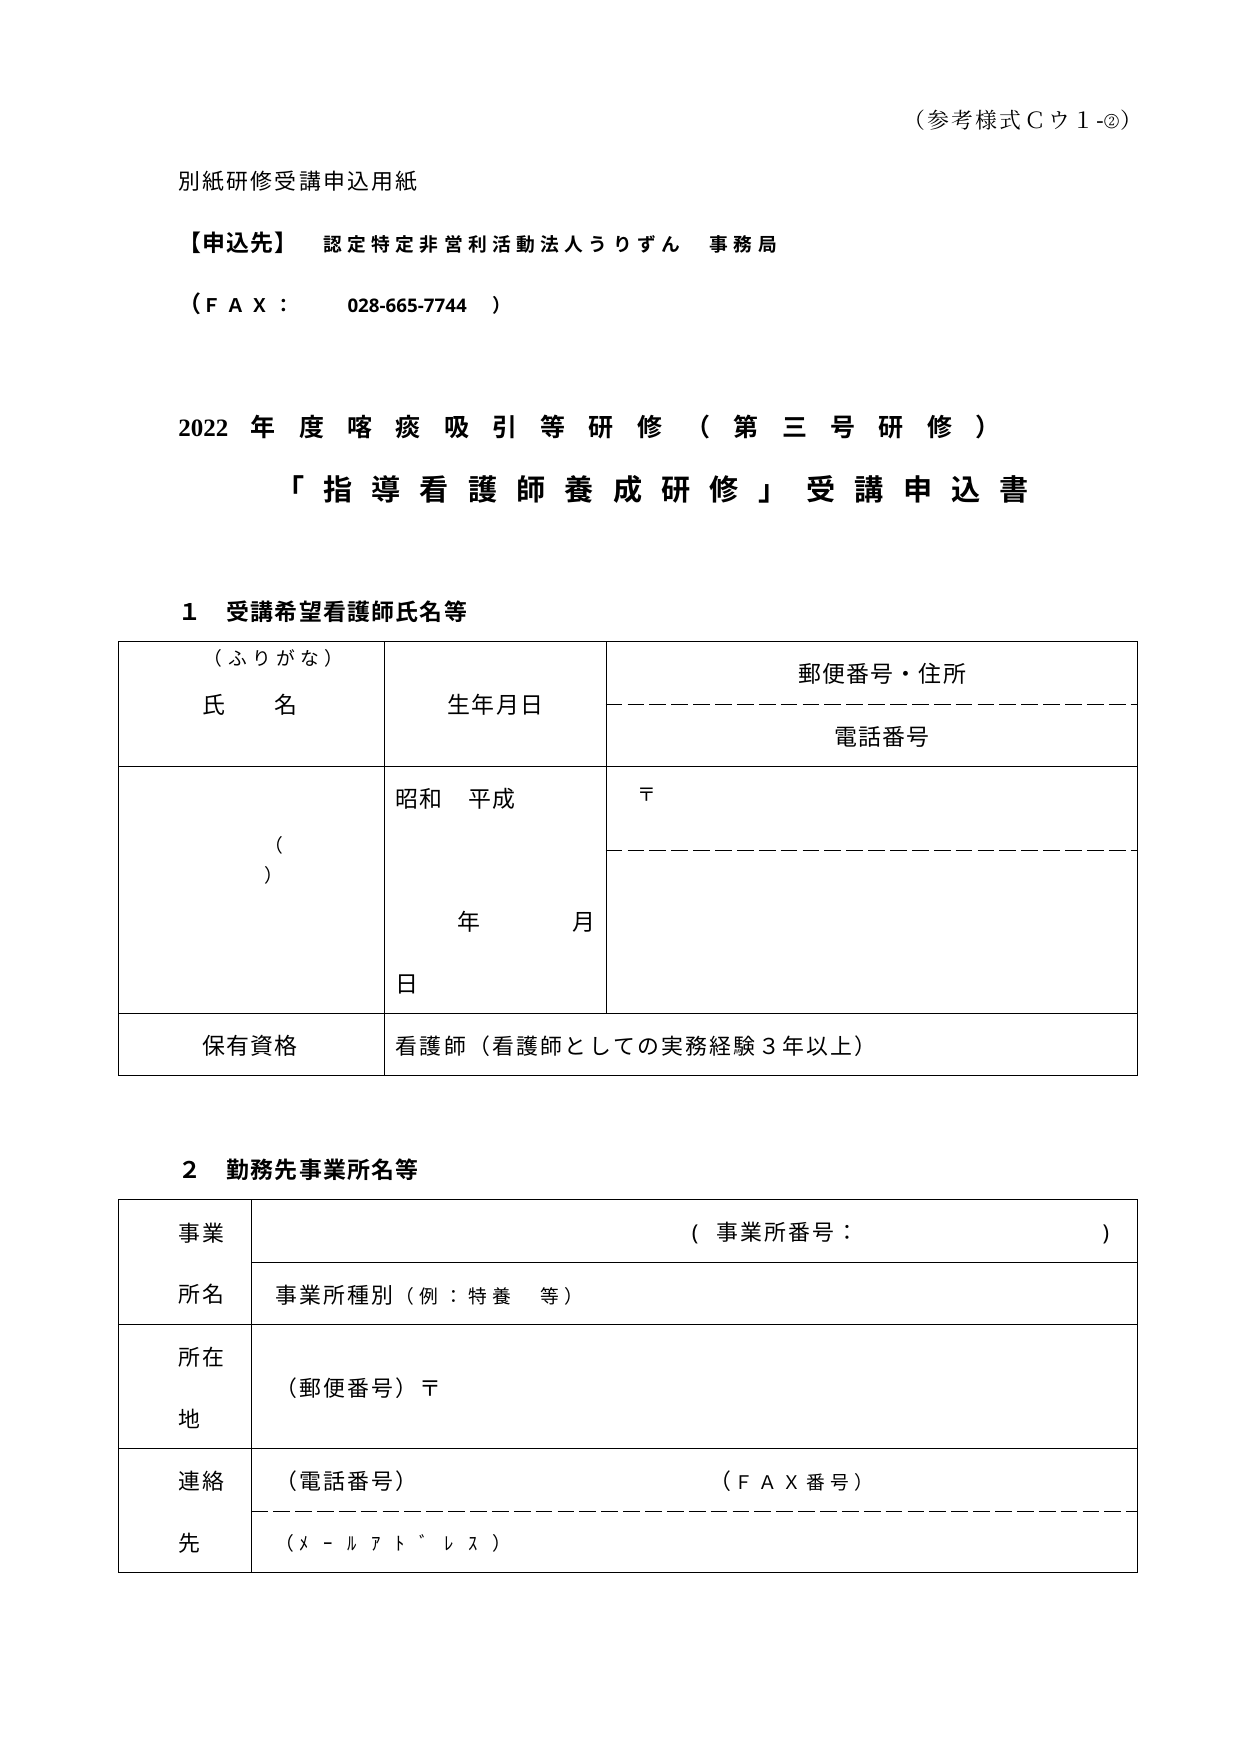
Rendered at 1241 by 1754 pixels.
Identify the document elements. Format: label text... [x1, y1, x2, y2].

table_cell （ﾒｰﾙｱﾄﾞﾚｽ） [252, 1511, 1137, 1572]
table_cell （電話番号） （ＦＡＸ番号） [252, 1449, 1137, 1511]
table_cell （ ） [119, 767, 384, 1013]
table_header 生年月日 [385, 642, 606, 766]
text （ＦＡＸ： 028-665-7744 ） [178, 272, 1145, 334]
table_cell 電話番号 [607, 704, 1137, 766]
table_cell （郵便番号）〒 [252, 1325, 1137, 1448]
table_cell 〒 [607, 767, 1137, 850]
text （参考様式Ｃウ１-②） [178, 88, 1145, 149]
text 2022年度喀痰吸引等研修（第三号研修） [178, 395, 1145, 457]
table_header (事業所番号： ) [252, 1200, 1137, 1262]
text 【申込先】 認定特定非営利活動法人うりずん 事務局 [178, 211, 1145, 272]
table_cell 連絡先 [119, 1449, 251, 1572]
table_cell 昭和 平成 年 月 日 [385, 767, 606, 1013]
table_cell 看護師（看護師としての実務経験３年以上） [385, 1014, 1137, 1075]
text 別紙研修受講申込用紙 [178, 149, 1145, 211]
table_header 郵便番号・住所 [607, 642, 1137, 703]
text ２ 勤務先事業所名等 [134, 1138, 1145, 1199]
text １ 受講希望看護師氏名等 [134, 579, 1145, 641]
table_header （ふりがな） 氏 名 [119, 642, 384, 766]
text 「指導看護師養成研修」受講申込書 [178, 457, 1145, 518]
table_cell 事業所種別（例：特養 等） [252, 1263, 1137, 1324]
table_cell 保有資格 [119, 1014, 384, 1075]
table_cell 所在地 [119, 1325, 251, 1448]
table_header 事業所名 [119, 1200, 251, 1324]
table_cell [607, 850, 1137, 1013]
